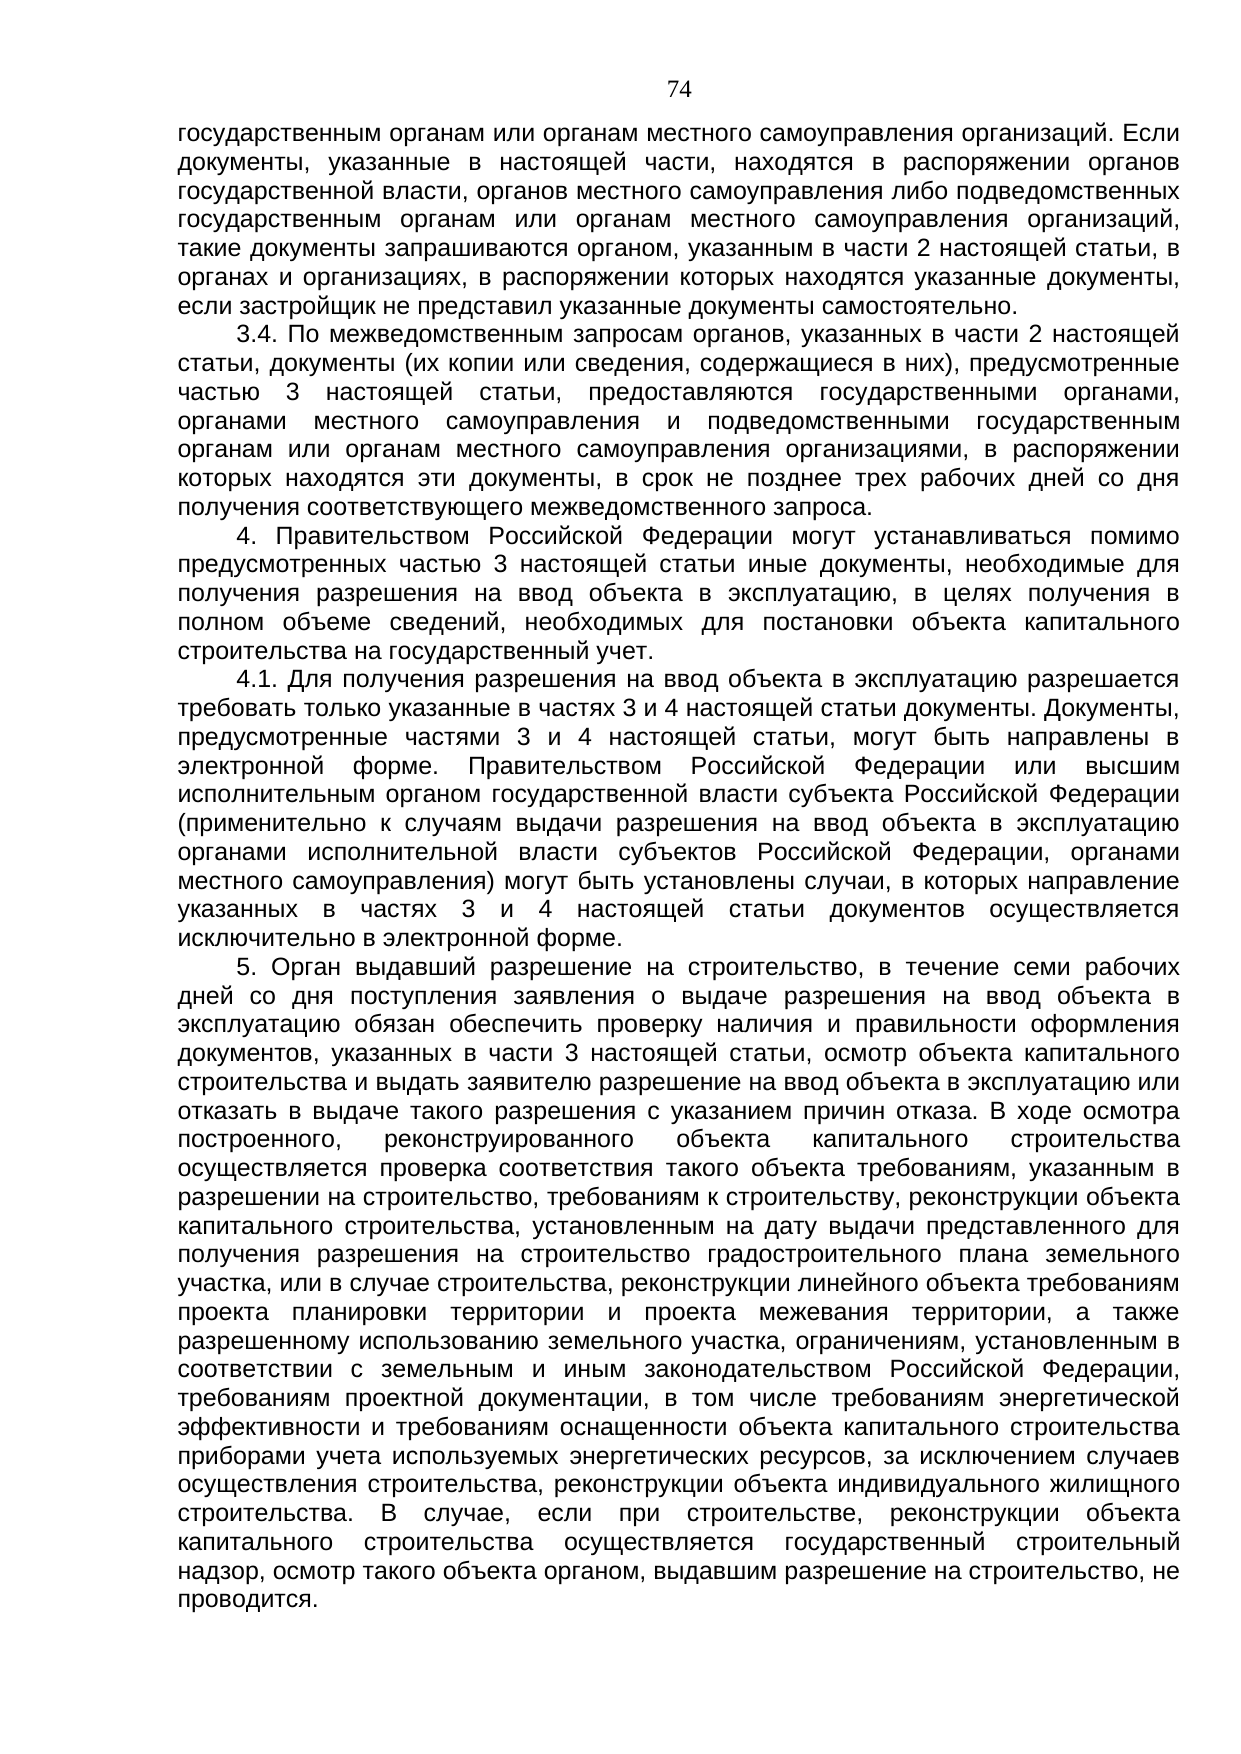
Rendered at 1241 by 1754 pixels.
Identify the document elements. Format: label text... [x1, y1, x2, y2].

text 4. Правительством Российской Федерации могут устанавливаться помимо предусмотренных частью 3 настоящей статьи иные документы, необходимые для получения разрешения на ввод объекта в эксплуатацию, в целях получения в полном объеме сведений, необходимых для постановки объекта капитального строительства на государственный учет. [177, 521, 1181, 664]
text 5. Орган выдавший разрешение на строительство, в течение семи рабочих дней со дня поступления заявления о выдаче разрешения на ввод объекта в эксплуатацию обязан обеспечить проверку наличия и правильности оформления документов, указанных в части 3 настоящей статьи, осмотр объекта капитального строительства и выдать заявителю разрешение на ввод объекта в эксплуатацию или отказать в выдаче такого разрешения с указанием причин отказа. В ходе осмотра построенного, реконструированного объекта капитального строительства осуществляется проверка соответствия такого объекта требованиям, указанным в разрешении на строительство, требованиям к строительству, реконструкции объекта капитального строительства, установленным на дату выдачи представленного для получения разрешения на строительство градостроительного плана земельного участка, или в случае строительства, реконструкции линейного объекта требованиям проекта планировки территории и проекта межевания территории, а также разрешенному использованию земельного участка, ограничениям, установленным в соответствии с земельным и иным законодательством Российской Федерации, требованиям проектной документации, в том числе требованиям энергетической эффективности и требованиям оснащенности объекта капитального строительства приборами учета используемых энергетических ресурсов, за исключением случаев осуществления строительства, реконструкции объекта индивидуального жилищного строительства. В случае, если при строительстве, реконструкции объекта капитального строительства осуществляется государственный строительный надзор, осмотр такого объекта органом, выдавшим разрешение на строительство, не проводится. [177, 952, 1181, 1613]
text 4.1. Для получения разрешения на ввод объекта в эксплуатацию разрешается требовать только указанные в частях 3 и 4 настоящей статьи документы. Документы, предусмотренные частями 3 и 4 настоящей статьи, могут быть направлены в электронной форме. Правительством Российской Федерации или высшим исполнительным органом государственной власти субъекта Российской Федерации (применительно к случаям выдачи разрешения на ввод объекта в эксплуатацию органами исполнительной власти субъектов Российской Федерации, органами местного самоуправления) могут быть установлены случаи, в которых направление указанных в частях 3 и 4 настоящей статьи документов осуществляется исключительно в электронной форме. [177, 664, 1181, 952]
text 3.4. По межведомственным запросам органов, указанных в части 2 настоящей статьи, документы (их копии или сведения, содержащиеся в них), предусмотренные частью 3 настоящей статьи, предоставляются государственными органами, органами местного самоуправления и подведомственными государственным органам или органам местного самоуправления организациями, в распоряжении которых находятся эти документы, в срок не позднее трех рабочих дней со дня получения соответствующего межведомственного запроса. [177, 319, 1181, 521]
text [177, 118, 1181, 319]
